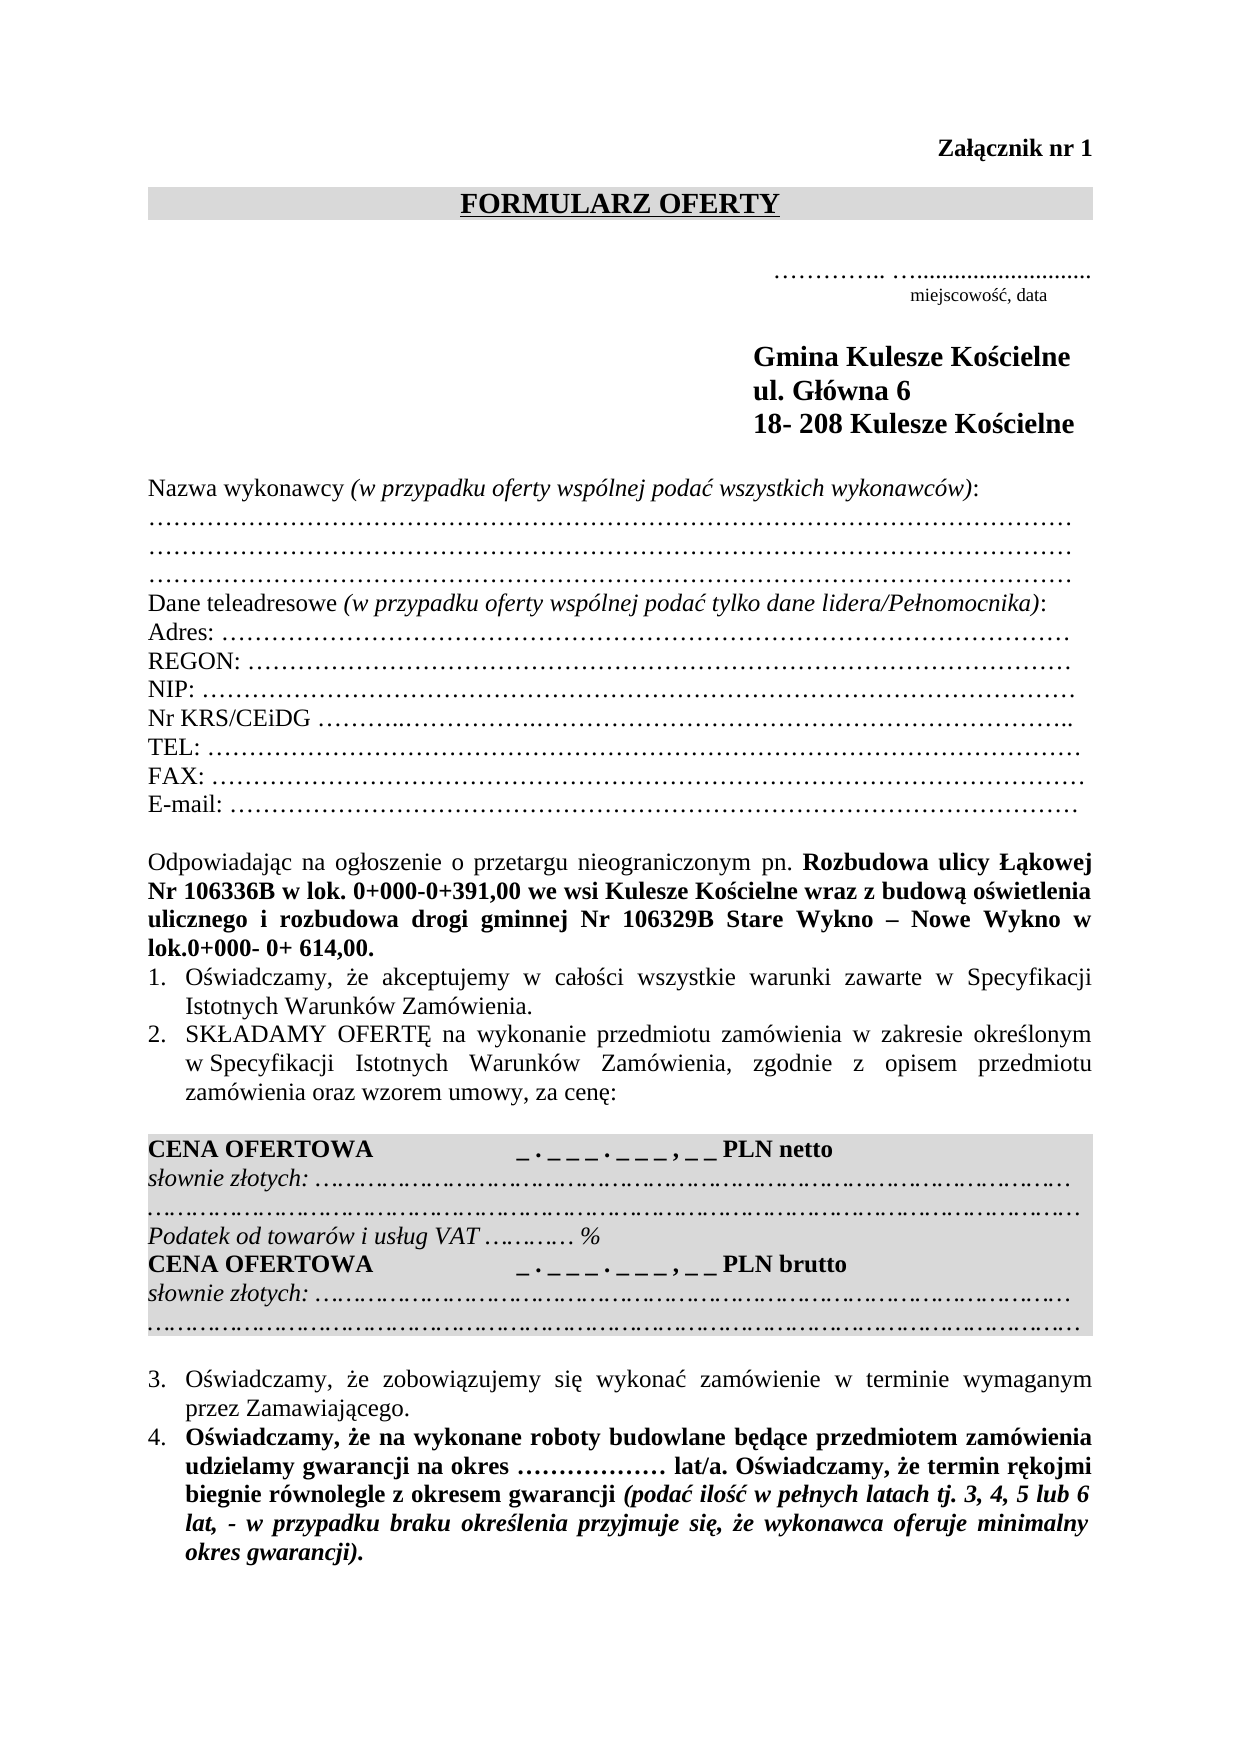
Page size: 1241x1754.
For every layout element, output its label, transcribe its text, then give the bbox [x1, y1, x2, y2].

list SKŁADAMY OFERTĘ na wykonanie przedmiotu zamówienia w zakresie określonym w Specyfikacji Istotnych Warunków Zamówienia, zgodnie z opisem przedmiotu zamówienia oraz wzorem umowy, za cenę: [148, 1019, 1093, 1106]
text Załącznik nr 1 [148, 133, 1093, 162]
text Adres: ………………………………………………………………………………………… [148, 617, 1093, 646]
text ……………………………………………………………………………………………………………… [148, 1192, 1093, 1221]
text ………………………………………………………………………………………………… [148, 559, 1093, 588]
text Dane teleadresowe (w przypadku oferty wspólnej podać tylko dane lidera/Pełnomocnika): [148, 588, 1093, 617]
list Oświadczamy, że na wykonane roboty budowlane będące przedmiotem zamówienia udzielamy gwarancji na okres ……………… lat/a. Oświadczamy, że termin rękojmi biegnie równolegle z okresem gwarancji (podać ilość w pełnych latach tj. 3, 4, 5 lub 6 lat, - w przypadku braku określenia przyjmuje się, że wykonawca oferuje minimalny okres gwarancji). [148, 1422, 1093, 1566]
text Nr KRS/CEiDG ………..…………….……………………………………………………….. [148, 703, 1093, 732]
list Oświadczamy, że akceptujemy w całości wszystkie warunki zawarte w Specyfikacji Istotnych Warunków Zamówienia. [148, 962, 1093, 1019]
text FAX: …………………………………………………………………………………………… [148, 761, 1093, 789]
text Gmina Kulesze Kościelne [148, 339, 1093, 373]
text Podatek od towarów i usług VAT ………… % [148, 1221, 1093, 1249]
text ………………………………………………………………………………………………… [148, 502, 1093, 531]
text ul. Główna 6 [148, 373, 1093, 406]
text NIP: …………………………………………………………………………………………… [148, 674, 1093, 703]
text REGON: ……………………………………………………………………………………… [148, 646, 1093, 674]
text miejscowość, data [148, 284, 1093, 306]
text E-mail: ………………………………………………………………………………………… [148, 789, 1093, 818]
text ………………………………………………………………………………………………… [148, 531, 1093, 559]
list Oświadczamy, że zobowiązujemy się wykonać zamówienie w terminie wymaganym przez Zamawiającego. [148, 1364, 1093, 1422]
text CENA OFERTOWA _ . _ _ _ . _ _ _ , _ _ PLN netto [148, 1134, 1093, 1163]
text ……………………………………………………………………………………………………………… [148, 1307, 1093, 1336]
text TEL: …………………………………………………………………………………………… [148, 732, 1093, 761]
subtitle FORMULARZ OFERTY [148, 187, 1093, 220]
text ………….. …............................ [148, 255, 1093, 284]
text 18- 208 Kulesze Kościelne [148, 406, 1093, 440]
text Odpowiadając na ogłoszenie o przetargu nieograniczonym pn. Rozbudowa ulicy Łąkowej Nr 106336B w lok. 0+000-0+391,00 we wsi Kulesze Kościelne wraz z budową oświetlenia ulicznego i rozbudowa drogi gminnej Nr 106329B Stare Wykno – Nowe Wykno w lok.0+000- 0+ 614,00. [148, 847, 1093, 962]
text słownie złotych: ………………………………………………………………………………………… [148, 1278, 1093, 1307]
text CENA OFERTOWA _ . _ _ _ . _ _ _ , _ _ PLN brutto [148, 1249, 1093, 1278]
text słownie złotych: ………………………………………………………………………………………… [148, 1163, 1093, 1192]
text Nazwa wykonawcy (w przypadku oferty wspólnej podać wszystkich wykonawców): [148, 473, 1093, 502]
